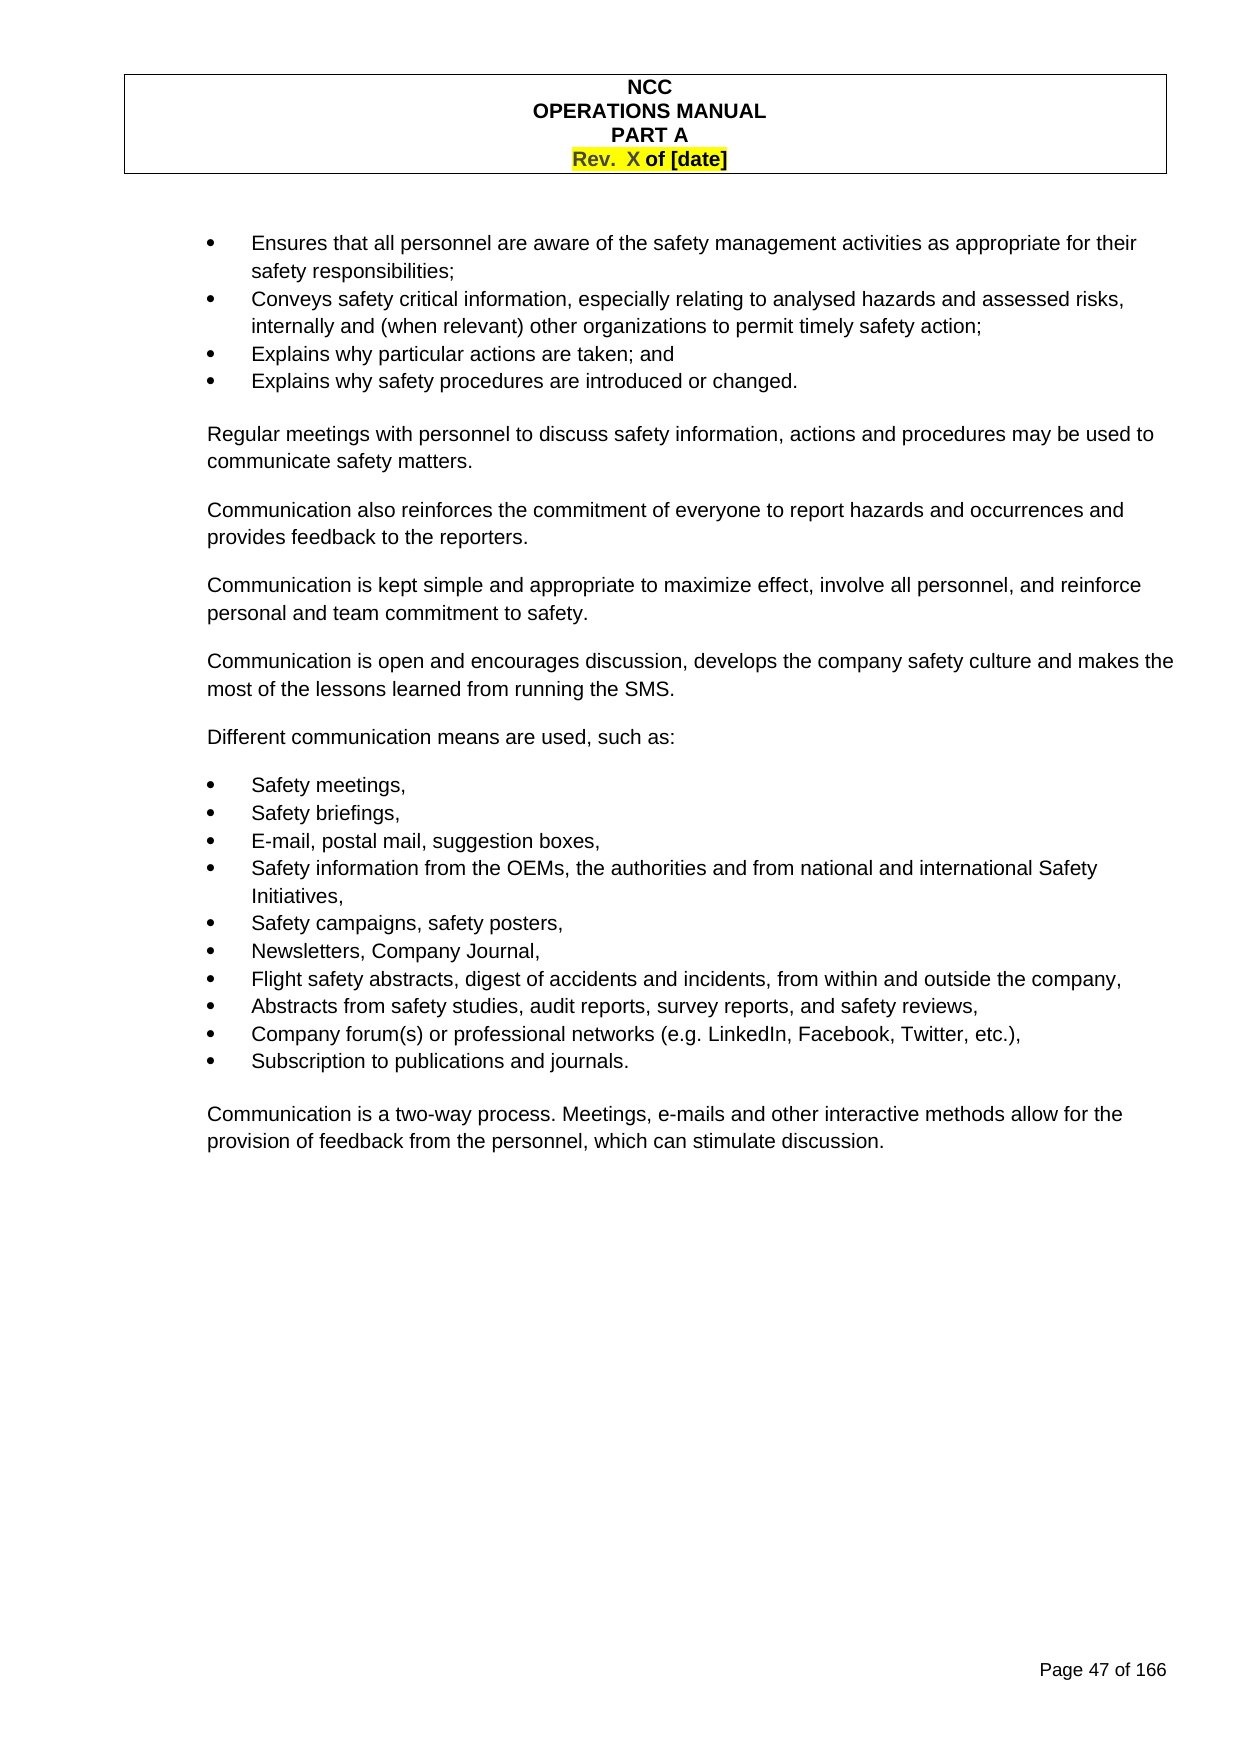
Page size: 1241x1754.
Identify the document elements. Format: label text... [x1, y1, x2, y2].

text Different communication means are used, such as: [207, 725, 1181, 749]
text Abstracts from safety studies, audit reports, survey reports, and safety reviews, [207, 994, 1181, 1018]
text Explains why particular actions are taken; and [207, 341, 1181, 366]
text Communication also reinforces the commitment of everyone to report hazards and occurrences and provides feedback to the reporters. [207, 497, 1181, 549]
text Ensures that all personnel are aware of the safety management activities as appropriate for their safety responsibilities; [207, 231, 1181, 283]
text Communication is a two-way process. Meetings, e-mails and other interactive methods allow for the provision of feedback from the personnel, which can stimulate discussion. [207, 1102, 1181, 1153]
text Conveys safety critical information, especially relating to analysed hazards and assessed risks, internally and (when relevant) other organizations to permit timely safety action; [207, 286, 1181, 338]
text Safety information from the OEMs, the authorities and from national and international Safety Initiatives, [207, 856, 1181, 908]
text Regular meetings with personnel to discuss safety information, actions and procedures may be used to communicate safety matters. [207, 422, 1181, 473]
text Newsletters, Company Journal, [207, 939, 1181, 963]
text Safety campaigns, safety posters, [207, 911, 1181, 935]
text E-mail, postal mail, suggestion boxes, [207, 828, 1181, 853]
text Subscription to publications and journals. [207, 1049, 1181, 1073]
text Company forum(s) or professional networks (e.g. LinkedIn, Facebook, Twitter, etc.), [207, 1022, 1181, 1046]
text Flight safety abstracts, digest of accidents and incidents, from within and outside the company, [207, 966, 1181, 991]
text Communication is kept simple and appropriate to maximize effect, involve all personnel, and reinforce personal and team commitment to safety. [207, 573, 1181, 625]
text Safety meetings, [207, 773, 1181, 797]
text Explains why safety procedures are introduced or changed. [207, 369, 1181, 393]
text Communication is open and encourages discussion, develops the company safety culture and makes the most of the lessons learned from running the SMS. [207, 649, 1181, 701]
text Safety briefings, [207, 801, 1181, 825]
